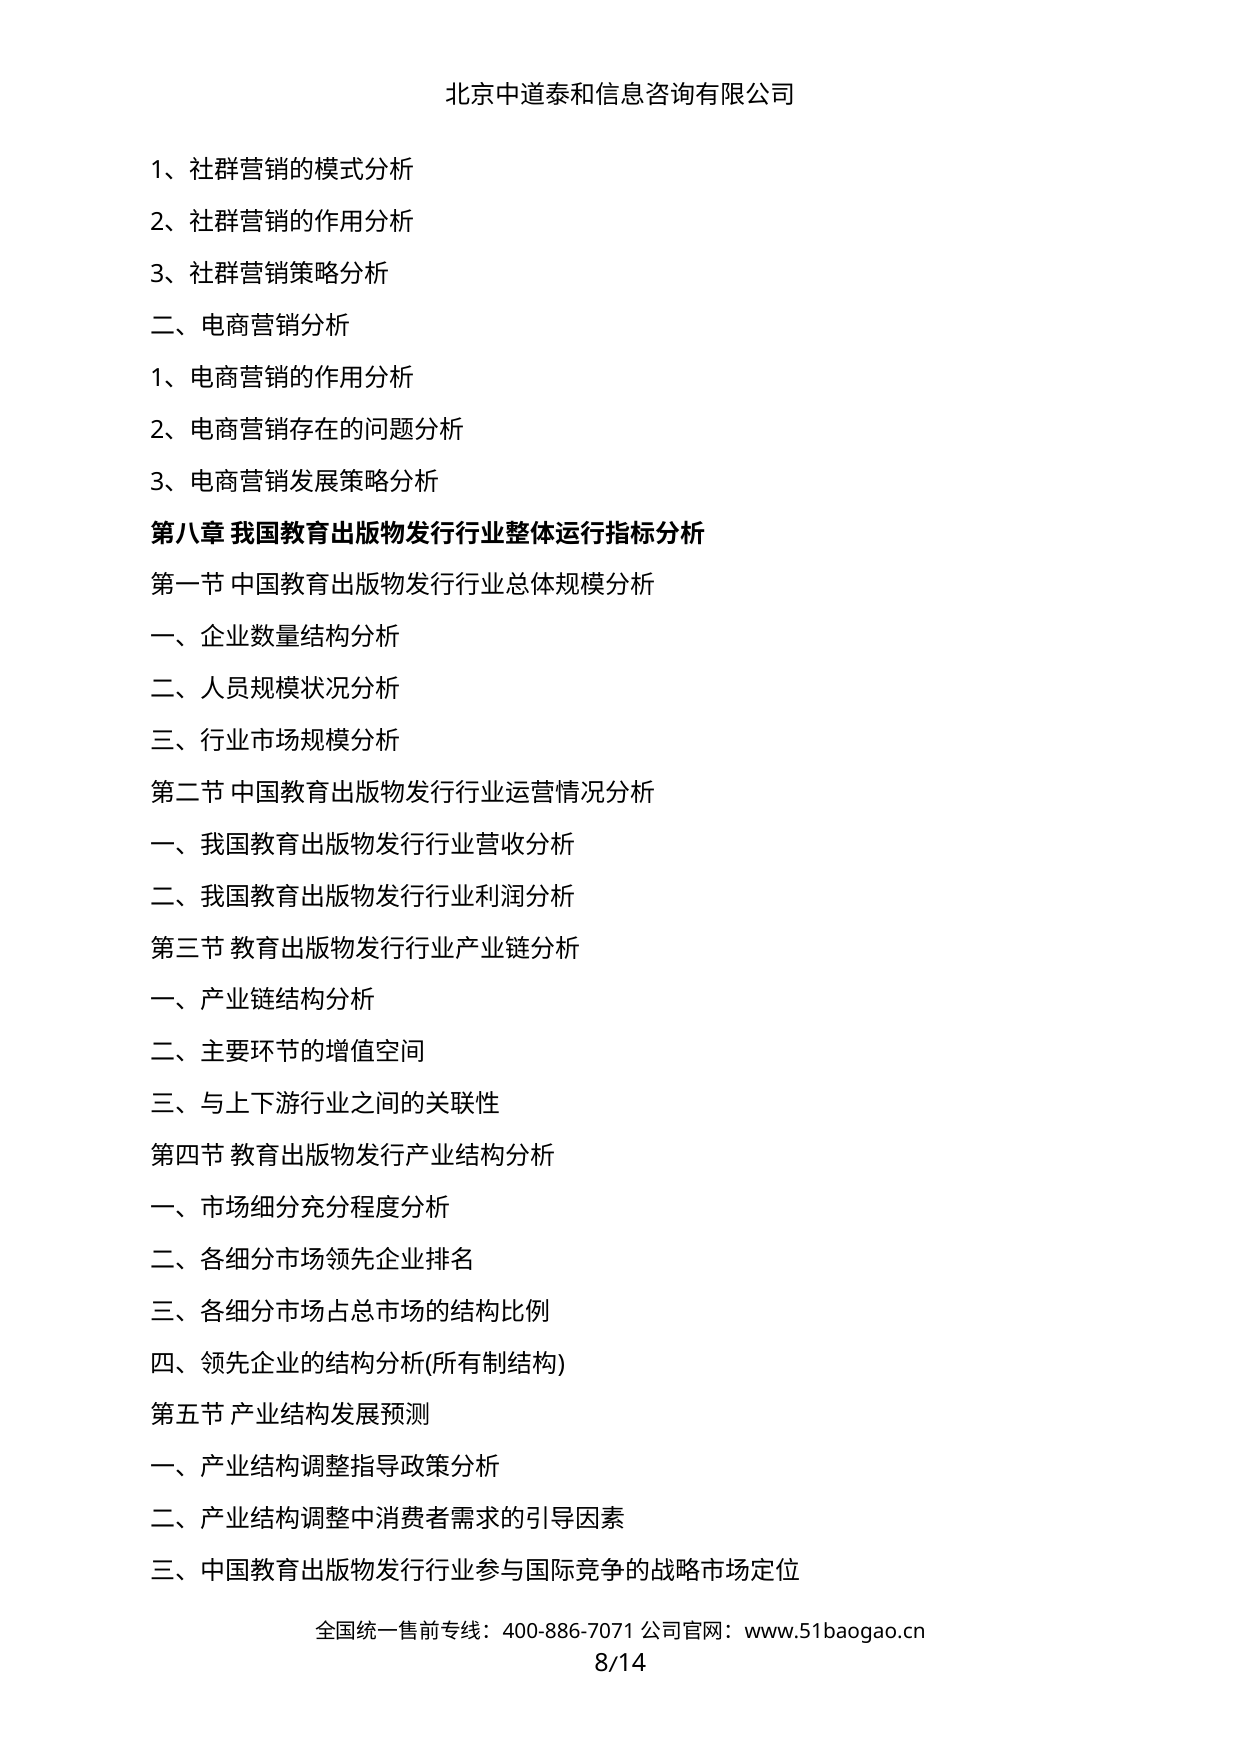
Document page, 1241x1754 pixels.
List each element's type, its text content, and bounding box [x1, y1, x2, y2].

text 二、产业结构调整中消费者需求的引导因素 [150, 1499, 1090, 1535]
text 三、中国教育出版物发行行业参与国际竞争的战略市场定位 [150, 1551, 1090, 1587]
text 第三节 教育出版物发行行业产业链分析 [150, 928, 1090, 964]
text 2、社群营销的作用分析 [150, 202, 1090, 238]
text 一、市场细分充分程度分析 [150, 1187, 1090, 1224]
text 一、产业结构调整指导政策分析 [150, 1447, 1090, 1483]
text 一、企业数量结构分析 [150, 617, 1090, 653]
text 第八章 我国教育出版物发行行业整体运行指标分析 [150, 513, 1090, 549]
text 第四节 教育出版物发行产业结构分析 [150, 1136, 1090, 1172]
text 3、社群营销策略分析 [150, 254, 1090, 290]
text 一、我国教育出版物发行行业营收分析 [150, 824, 1090, 861]
text 1、社群营销的模式分析 [150, 150, 1090, 186]
text 第五节 产业结构发展预测 [150, 1395, 1090, 1431]
text 1、电商营销的作用分析 [150, 357, 1090, 394]
text 二、主要环节的增值空间 [150, 1032, 1090, 1068]
text 三、与上下游行业之间的关联性 [150, 1084, 1090, 1120]
text 二、电商营销分析 [150, 306, 1090, 342]
text 三、各细分市场占总市场的结构比例 [150, 1291, 1090, 1327]
text 2、电商营销存在的问题分析 [150, 409, 1090, 446]
text 第二节 中国教育出版物发行行业运营情况分析 [150, 772, 1090, 809]
text 四、领先企业的结构分析(所有制结构) [150, 1343, 1090, 1379]
text 二、我国教育出版物发行行业利润分析 [150, 876, 1090, 912]
text 三、行业市场规模分析 [150, 721, 1090, 757]
text 一、产业链结构分析 [150, 980, 1090, 1016]
text 二、人员规模状况分析 [150, 669, 1090, 705]
text 二、各细分市场领先企业排名 [150, 1239, 1090, 1276]
text 3、电商营销发展策略分析 [150, 461, 1090, 497]
text 第一节 中国教育出版物发行行业总体规模分析 [150, 565, 1090, 601]
